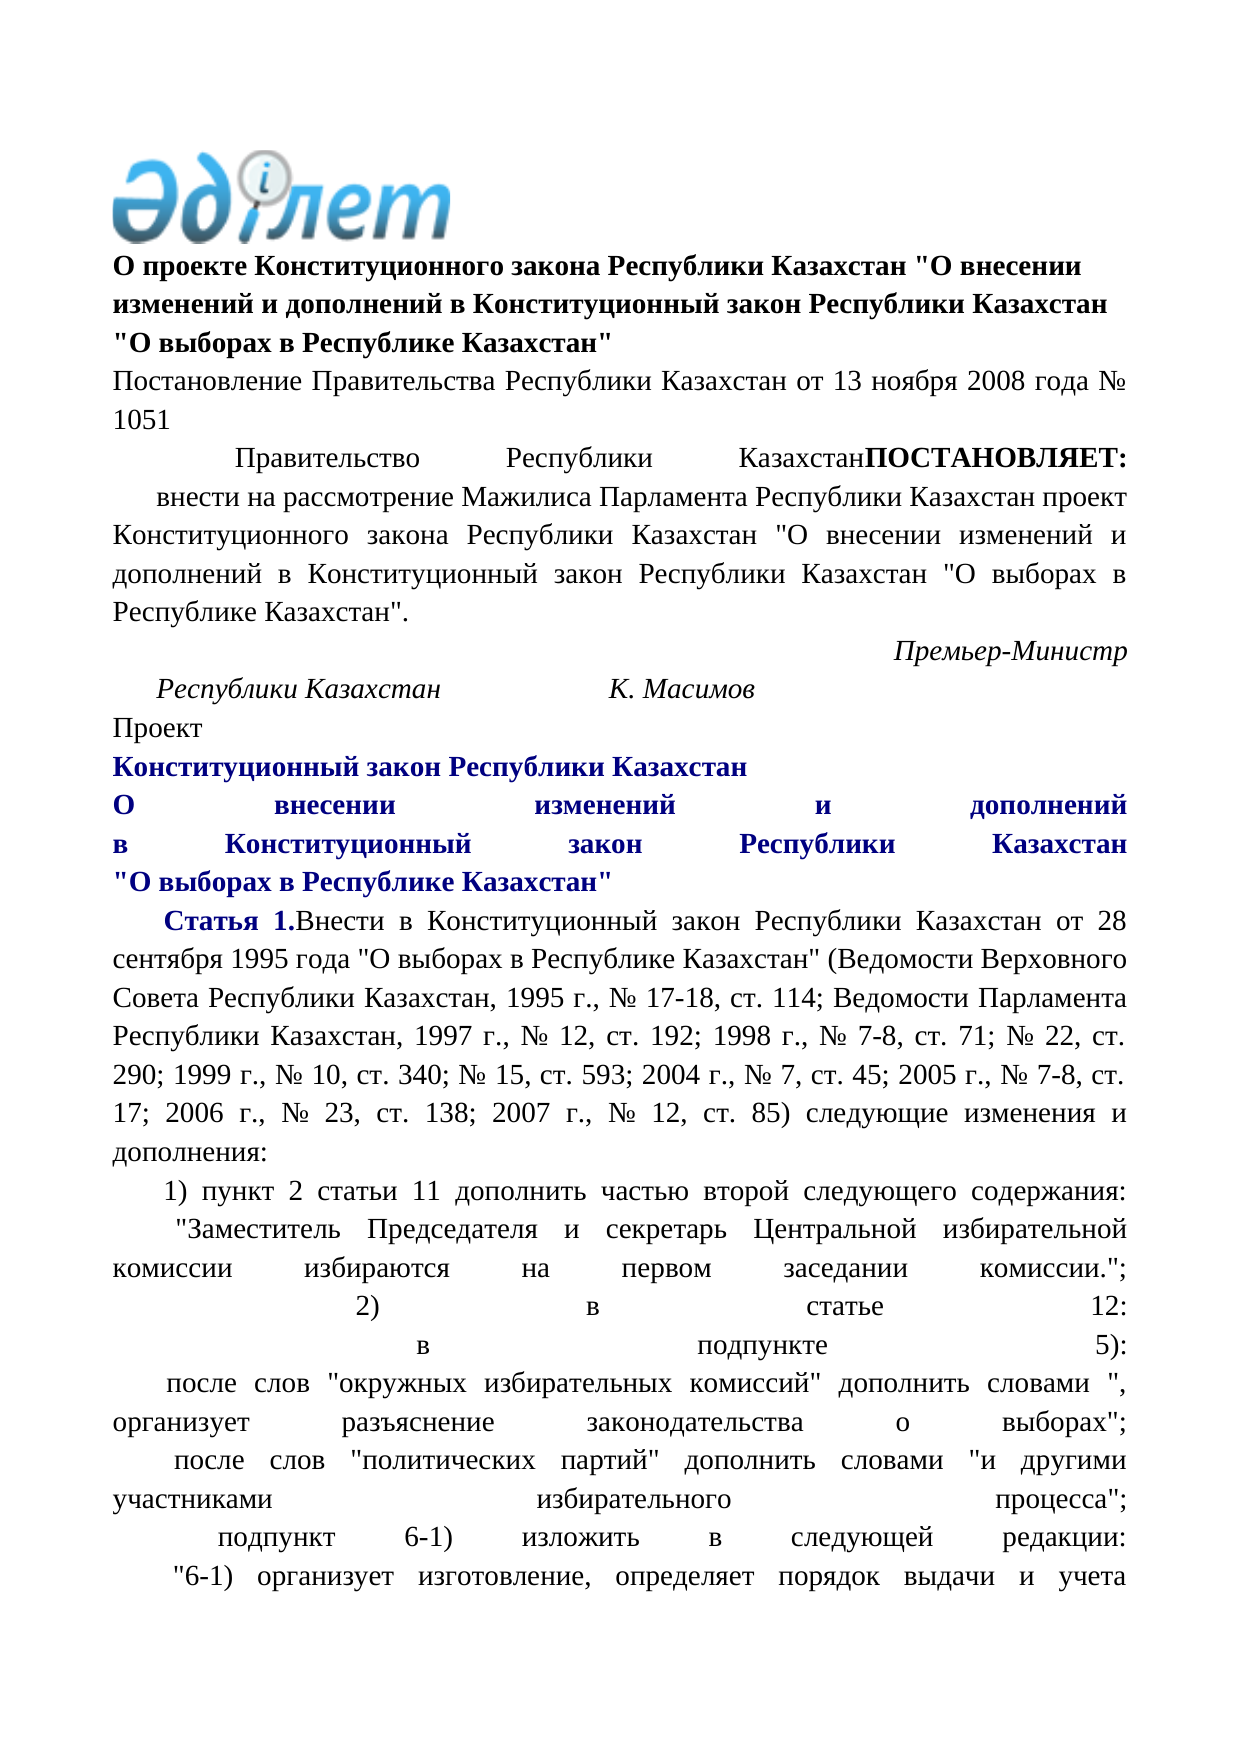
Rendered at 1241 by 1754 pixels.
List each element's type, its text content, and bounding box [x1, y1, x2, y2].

text Конституционный закон Республики Казахстан [112, 749, 1128, 782]
text О внесении изменений и дополнений в Конституционный закон Республики Казахстан "О выборах в Республике Казахстан" [112, 787, 1128, 898]
picture [112, 150, 451, 244]
text Правительство Республики Казахстан ПОСТАНОВЛЯЕТ: внести на рассмотрение Мажилиса Парламента Республики Казахстан проект Конституционного закона Республики Казахстан "О внесении изменений и дополнений в Конституционный закон Республики Казахстан "О выборах в Республике Казахстан". [112, 440, 1128, 628]
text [112, 903, 1128, 1592]
text Премьер-Министр Республики Казахстан К. Масимов [112, 633, 1128, 705]
text Проект [112, 710, 1128, 744]
text Постановление Правительства Республики Казахстан от 13 ноября 2008 года № 1051 [112, 363, 1128, 435]
text О проекте Конституционного закона Республики Казахстан "О внесении изменений и дополнений в Конституционный закон Республики Казахстан "О выборах в Республике Казахстан" [112, 248, 1128, 358]
